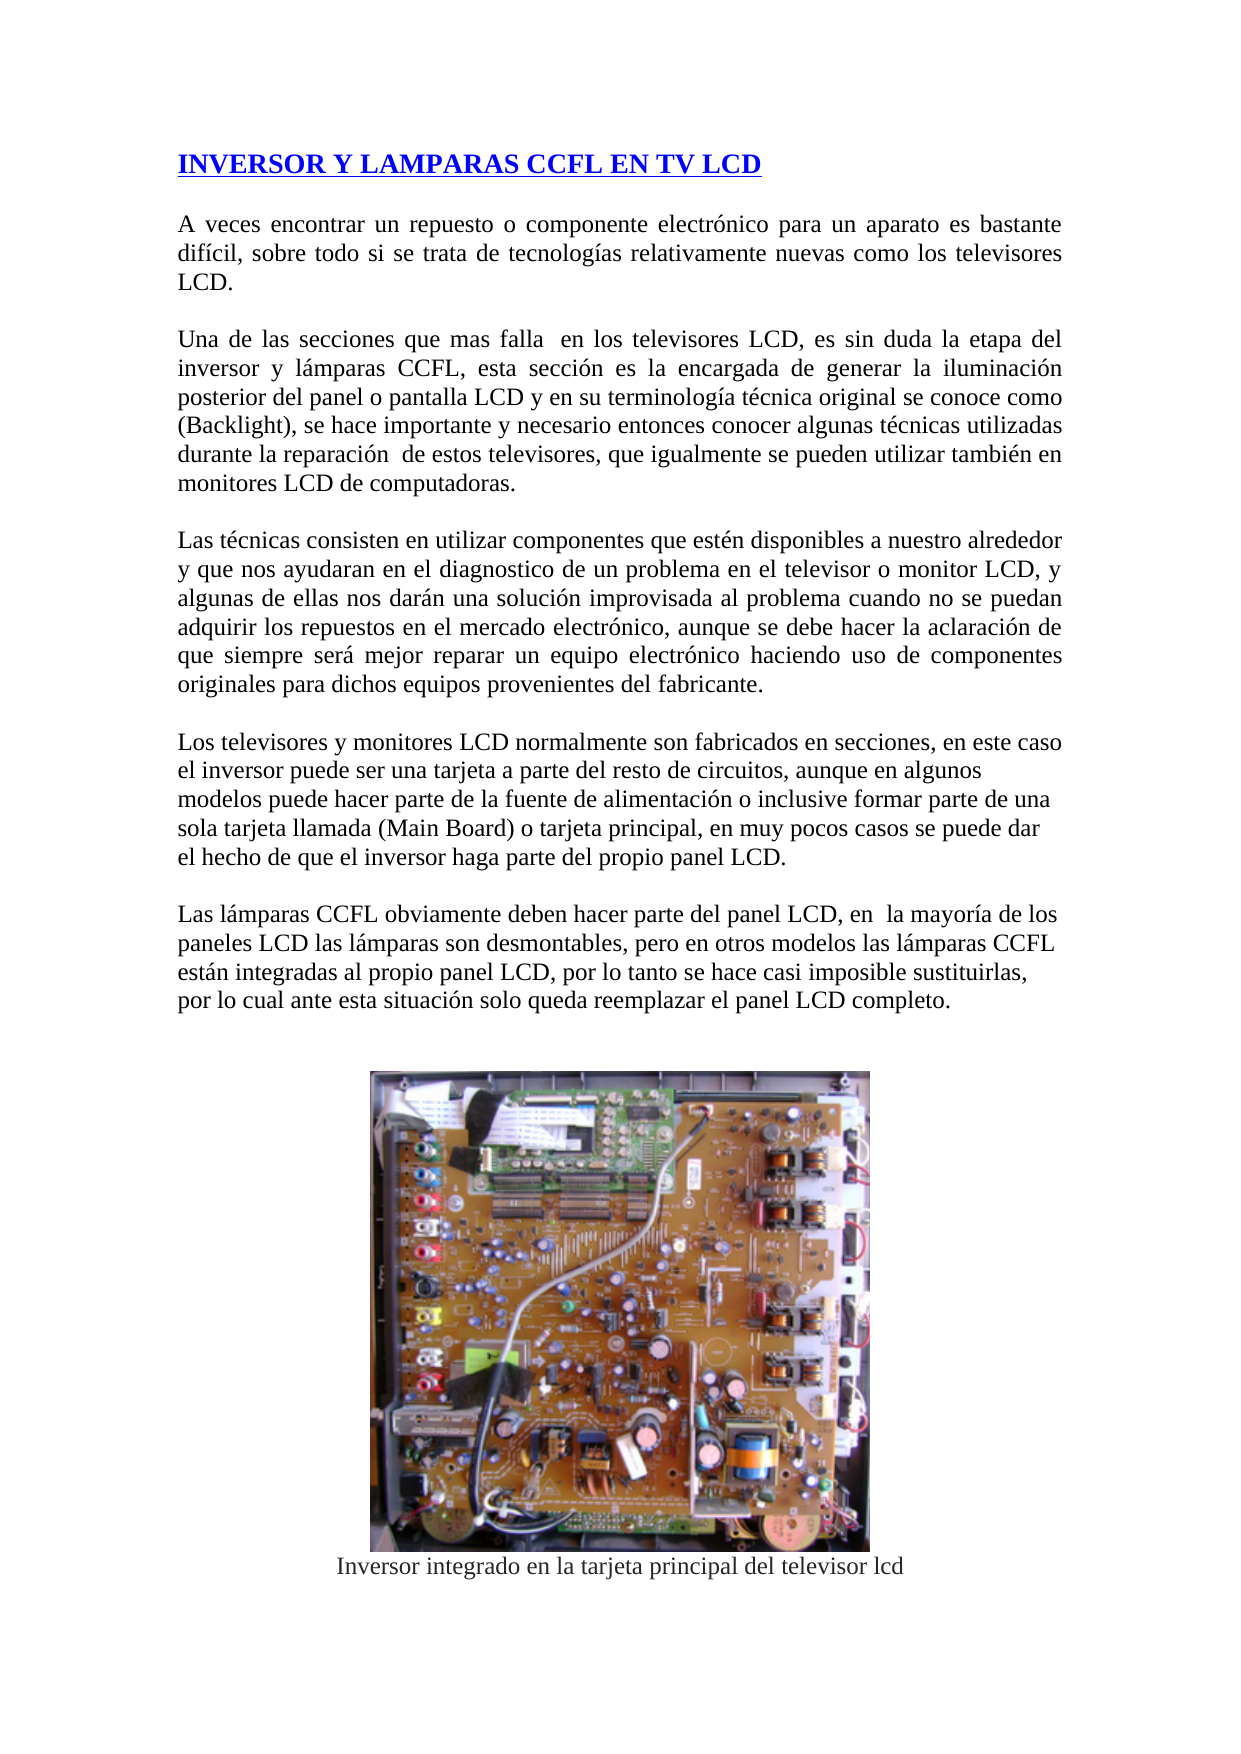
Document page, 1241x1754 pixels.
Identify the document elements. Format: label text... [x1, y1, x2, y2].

text Los televisores y monitores LCD normalmente son fabricados en secciones, en este caso el inversor puede ser una tarjeta a parte del resto de circuitos, aunque en algunos modelos puede hacer parte de la fuente de alimentación o inclusive formar parte de una sola tarjeta llamada (Main Board) o tarjeta principal, en muy pocos casos se puede dar el hecho de que el inversor haga parte del propio panel LCD. [177, 727, 1063, 870]
text Una de las secciones que mas falla en los televisores LCD, es sin duda la etapa del inversor y lámparas CCFL, esta sección es la encargada de generar la iluminación posterior del panel o pantalla LCD y en su terminología técnica original se conoce como (Backlight), se hace importante y necesario entonces conocer algunas técnicas utilizadas durante la reparación de estos televisores, que igualmente se pueden utilizar también en monitores LCD de computadoras. [177, 324, 1063, 497]
text A veces encontrar un repuesto o componente electrónico para un aparato es bastante difícil, sobre todo si se trata de tecnologías relativamente nuevas como los televisores LCD. [177, 209, 1063, 295]
text INVERSOR Y LAMPARAS CCFL EN TV LCD [177, 148, 1063, 180]
text Las lámparas CCFL obviamente deben hacer parte del panel LCD, en la mayoría de los paneles LCD las lámparas son desmontables, pero en otros modelos las lámparas CCFL están integradas al propio panel LCD, por lo tanto se hace casi imposible sustituirlas, por lo cual ante esta situación solo queda reemplazar el panel LCD completo. [177, 899, 1063, 1014]
text Inversor integrado en la tarjeta principal del televisor lcd [177, 1551, 1063, 1580]
text Las técnicas consisten en utilizar componentes que estén disponibles a nuestro alrededor y que nos ayudaran en el diagnostico de un problema en el televisor o monitor LCD, y algunas de ellas nos darán una solución improvisada al problema cuando no se puedan adquirir los repuestos en el mercado electrónico, aunque se debe hacer la aclaración de que siempre será mejor reparar un equipo electrónico haciendo uso de componentes originales para dichos equipos provenientes del fabricante. [177, 525, 1063, 698]
picture [370, 1071, 870, 1552]
